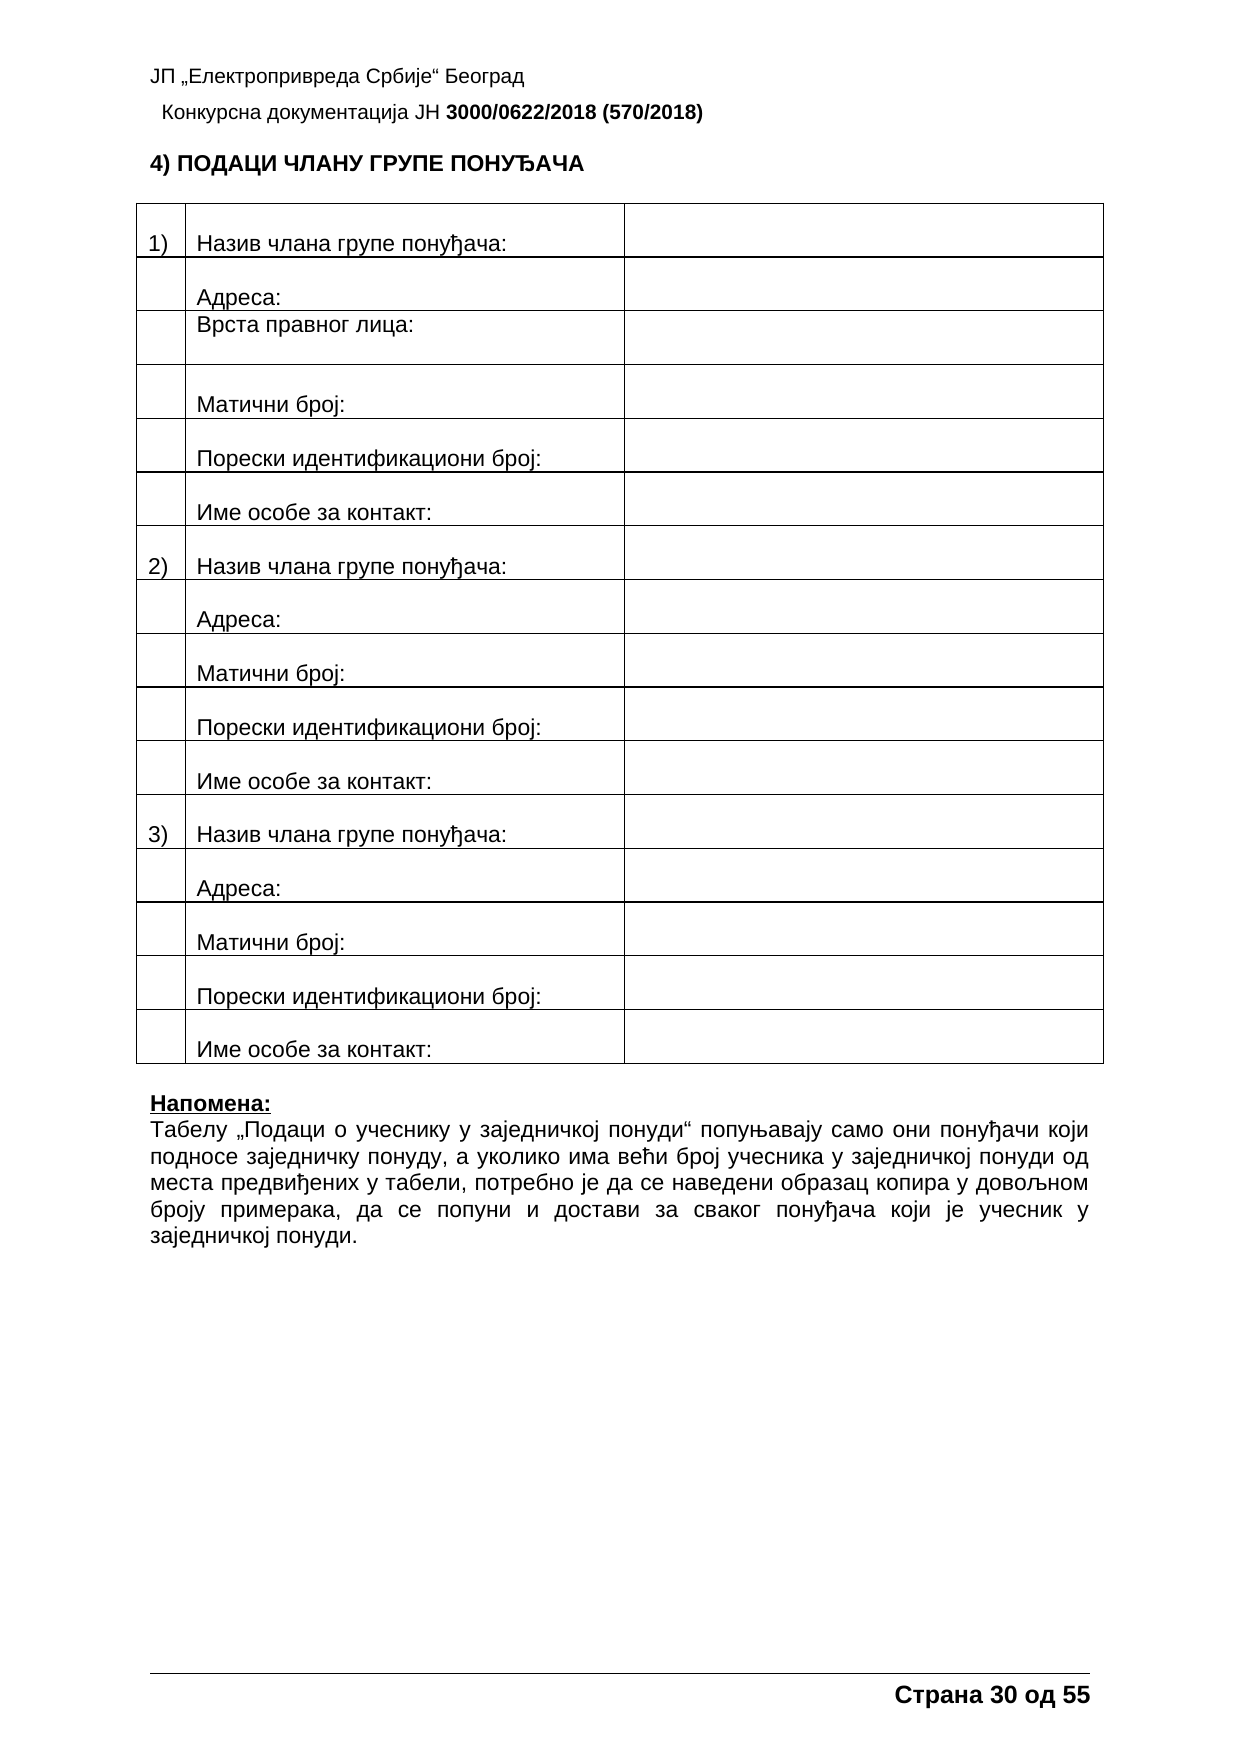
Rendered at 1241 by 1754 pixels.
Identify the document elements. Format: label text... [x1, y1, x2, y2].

table_cell [625, 795, 1103, 848]
table_cell Назив члана групе понуђача: [186, 795, 624, 848]
table_cell Врста правног лица: [186, 311, 624, 364]
table_cell [137, 258, 185, 310]
table_cell Име особе за контакт: [186, 741, 624, 794]
table_cell [625, 526, 1103, 579]
table_cell Матични број: [186, 634, 624, 686]
table_cell Адреса: [186, 849, 624, 901]
table_cell [137, 903, 185, 955]
table_cell [137, 1010, 185, 1063]
table_cell [625, 311, 1103, 364]
table_header 1) [137, 204, 185, 256]
table_cell Адреса: [186, 258, 624, 310]
table_cell [625, 258, 1103, 310]
table_cell [137, 580, 185, 633]
table_cell [625, 580, 1103, 633]
table_cell Име особе за контакт: [186, 1010, 624, 1063]
table_cell [137, 688, 185, 740]
table_cell [625, 741, 1103, 794]
table_cell [625, 903, 1103, 955]
table_cell Име особе за контакт: [186, 473, 624, 525]
table_cell 3) [137, 795, 185, 848]
table_cell 2) [137, 526, 185, 579]
table_header Назив члана групе понуђача: [186, 204, 624, 256]
text Табелу „Подаци о учеснику у заједничкој понуди“ попуњавају само они понуђачи који подносе заједничку понуду, а уколико има већи број учесника у заједничкој понуди од места предвиђених у табели, потребно је да се наведени образац копира у довољном броју примерака, да се попуни и достави за сваког понуђача који је учесник у заједничкој понуди. [150, 1116, 1090, 1248]
text 4) ПОДАЦИ ЧЛАНУ ГРУПЕ ПОНУЂАЧА [150, 150, 1090, 176]
table_cell Матични број: [186, 365, 624, 418]
table_cell [137, 634, 185, 686]
table_cell [625, 473, 1103, 525]
table_cell [137, 311, 185, 364]
table_cell [625, 365, 1103, 418]
table_cell Матични број: [186, 903, 624, 955]
table_header [625, 204, 1103, 256]
table_cell Порески идентификациони број: [186, 419, 624, 471]
table_cell [625, 688, 1103, 740]
table_cell [625, 956, 1103, 1009]
table_cell [137, 365, 185, 418]
table_cell [625, 419, 1103, 471]
table_cell [137, 419, 185, 471]
table_cell Адреса: [186, 580, 624, 633]
table_cell Порески идентификациони број: [186, 956, 624, 1009]
table_cell [137, 473, 185, 525]
table_cell Порески идентификациони број: [186, 688, 624, 740]
table_cell [137, 849, 185, 901]
text Напомена: [150, 1090, 1090, 1116]
table_cell [625, 849, 1103, 901]
table_cell [137, 741, 185, 794]
table_cell [137, 956, 185, 1009]
table_cell [625, 634, 1103, 686]
table_cell [625, 1010, 1103, 1063]
table_cell Назив члана групе понуђача: [186, 526, 624, 579]
